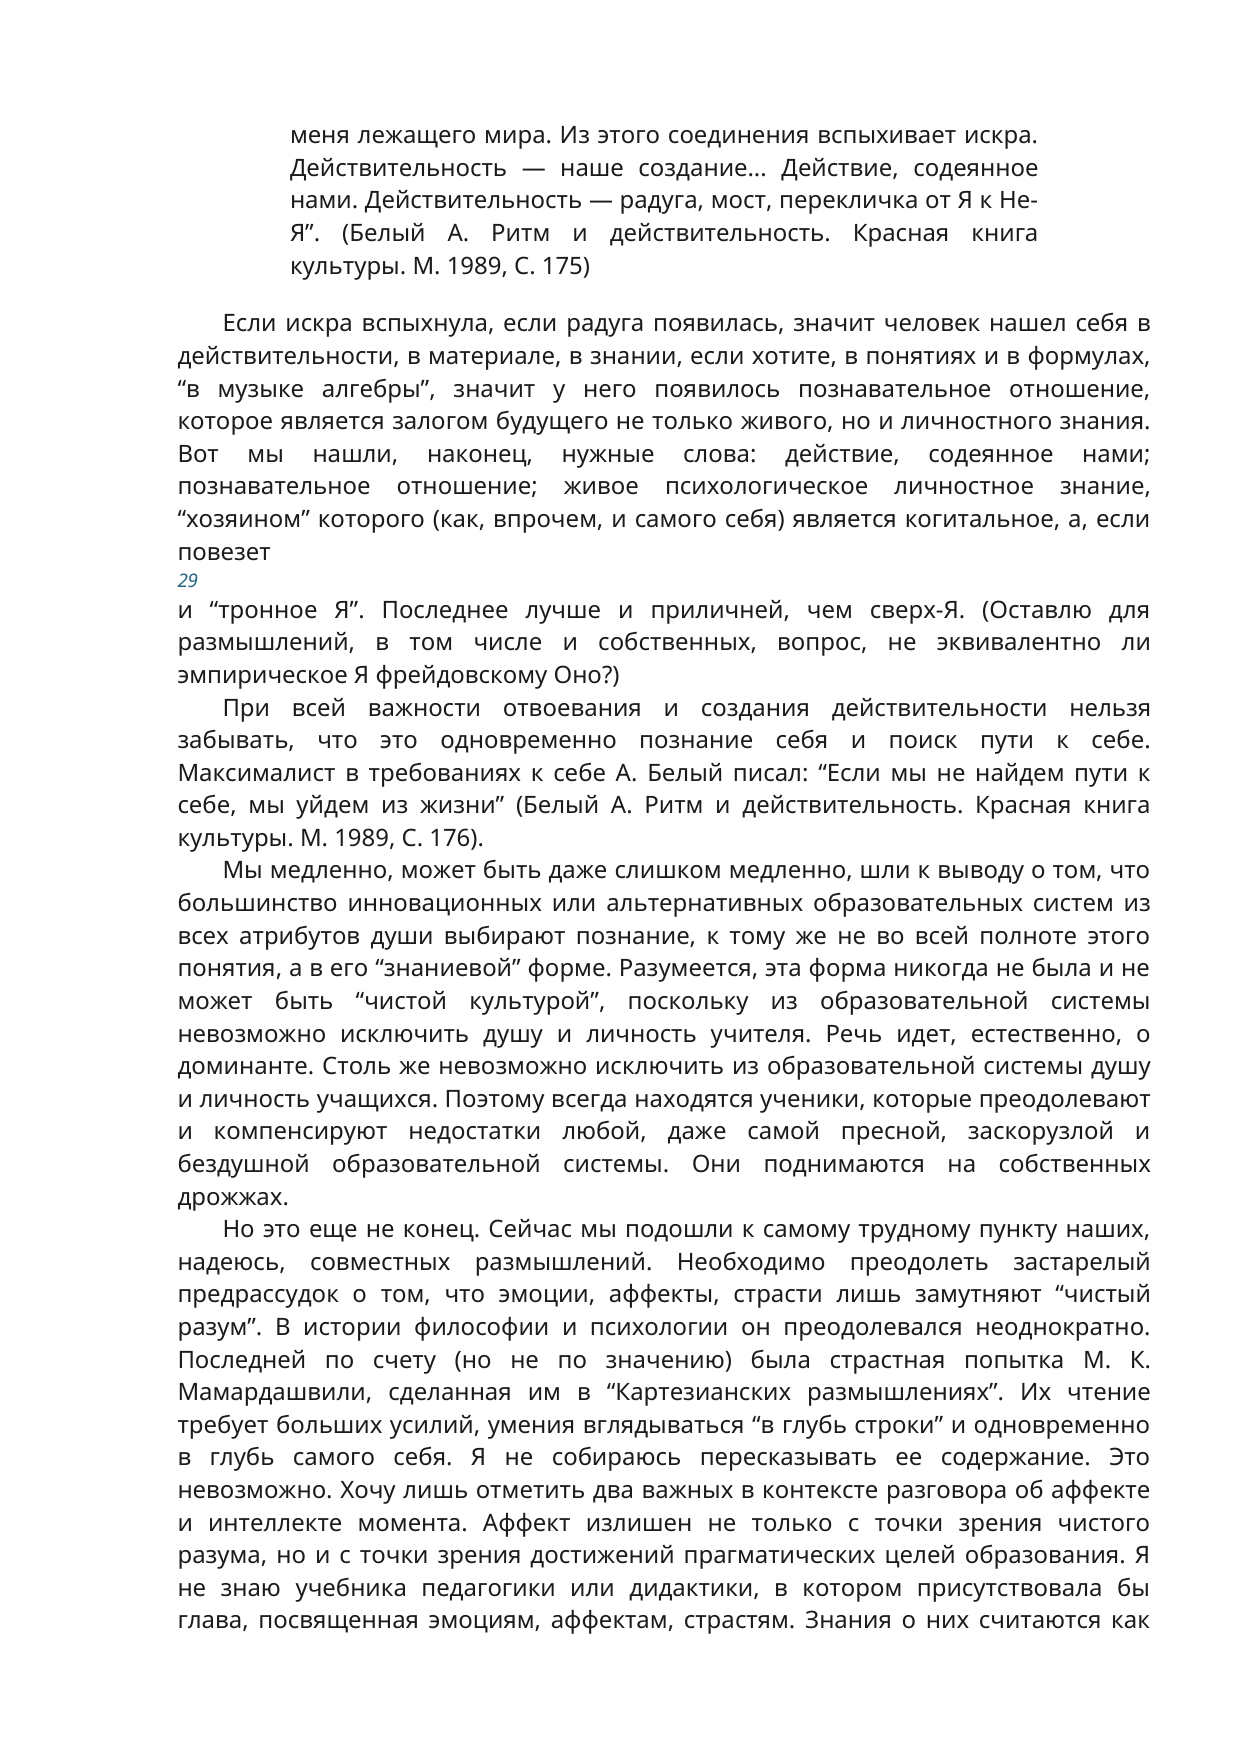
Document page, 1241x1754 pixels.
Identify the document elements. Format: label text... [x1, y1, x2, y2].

text и “тронное Я”. Последнее лучше и приличней, чем сверх-Я. (Оставлю для размышлений, в том числе и собственных, вопрос, не эквивалентно ли эмпирическое Я фрейдовскому Оно?) [177, 592, 1152, 690]
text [177, 1212, 1152, 1636]
text 29 [177, 567, 1152, 592]
text Если искра вспыхнула, если радуга появилась, значит человек нашел себя в действительности, в материале, в знании, если хотите, в понятиях и в формулах, “в музыке алгебры”, значит у него появилось познавательное отношение, которое является залогом будущего не только живого, но и личностного знания. Вот мы нашли, наконец, нужные слова: действие, содеянное нами; познавательное отношение; живое психологическое личностное знание, “хозяином” которого (как, впрочем, и самого себя) является когитальное, а, если повезет [177, 306, 1152, 567]
text Мы медленно, может быть даже слишком медленно, шли к выводу о том, что большинство инновационных или альтернативных образовательных систем из всех атрибутов души выбирают познание, к тому же не во всей полноте этого понятия, а в его “знаниевой” форме. Разумеется, эта форма никогда не была и не может быть “чистой культурой”, поскольку из образовательной системы невозможно исключить душу и личность учителя. Речь идет, естественно, о доминанте. Столь же невозможно исключить из образовательной системы душу и личность учащихся. Поэтому всегда находятся ученики, которые преодолевают и компенсируют недостатки любой, даже самой пресной, заскорузлой и бездушной образовательной системы. Они поднимаются на собственных дрожжах. [177, 853, 1152, 1212]
text При всей важности отвоевания и создания действительности нельзя забывать, что это одновременно познание себя и поиск пути к себе. Максималист в требованиях к себе А. Белый писал: “Если мы не найдем пути к себе, мы уйдем из жизни” (Белый А. Ритм и действительность. Красная книга культуры. М. 1989, С. 176). [177, 690, 1152, 853]
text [290, 118, 1039, 281]
